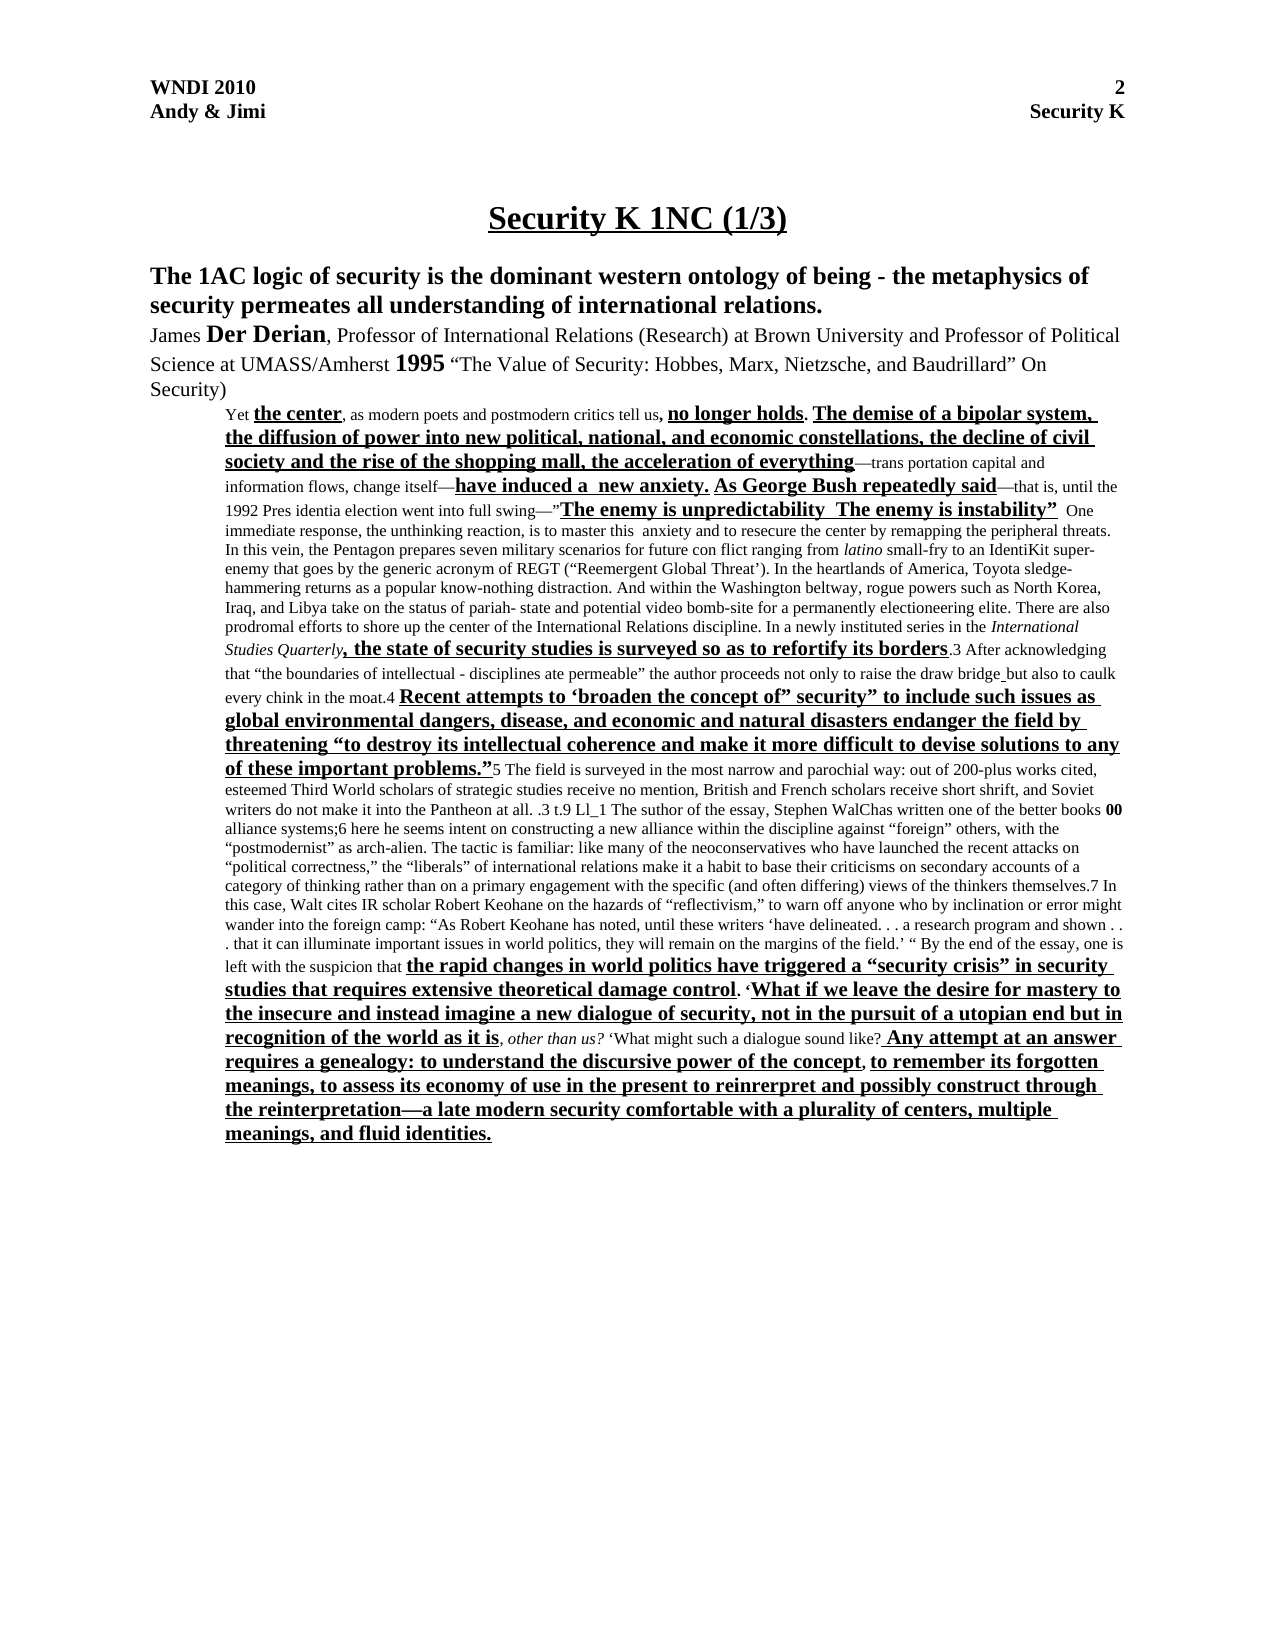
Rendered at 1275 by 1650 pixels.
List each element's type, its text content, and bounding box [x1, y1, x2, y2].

text James Der Derian, Professor of International Relations (Research) at Brown University and Professor of Political Science at UMASS/Amherst 1995 “The Value of Security: Hobbes, Marx, Nietzsche, and Baudrillard” On Security) [150, 319, 1125, 401]
text Yet the center, as modern poets and postmodern critics tell us, no longer holds. The demise of a bipolar system, the diffusion of power into new political, national, and economic constellations, the decline of civil society and the rise of the shopping mall, the acceleration of everything—trans portation capital and information flows, change itself—have induced a new anxiety. As George Bush repeatedly said—that is, until the 1992 Pres identia election went into full swing—”The enemy is unpredictability The enemy is instability” One immediate response, the unthinking reaction, is to master this anxiety and to resecure the center by remapping the peripheral threats. In this vein, the Pentagon prepares seven military scenarios for future con flict ranging from latino small-fry to an IdentiKit super-enemy that goes by the generic acronym of REGT (“Reemergent Global Threat’). In the heartlands of America, Toyota sledge-hammering returns as a popular know-nothing distraction. And within the Washington beltway, rogue powers such as North Korea, Iraq, and Libya take on the status of pariah- state and potential video bomb-site for a permanently electioneering elite. There are also prodromal efforts to shore up the center of the International Relations discipline. In a newly instituted series in the International Studies Quarterly, the state of security studies is surveyed so as to refortify its borders.3 After acknowledging that “the boundaries of intellectual - disciplines ate permeable” the author proceeds not only to raise the draw bridge but also to caulk every chink in the moat.4 Recent attempts to ‘broaden the concept of” security” to include such issues as global environmental dangers, disease, and economic and natural disasters endanger the field by threatening “to destroy its intellectual coherence and make it more difficult to devise solutions to any of these important problems.”5 The field is surveyed in the most narrow and parochial way: out of 200-plus works cited, esteemed Third World scholars of strategic studies receive no mention, British and French scholars receive short shrift, and Soviet writers do not make it into the Pantheon at all. .3 t.9 Ll_1 The suthor of the essay, Stephen WalChas written one of the better books 00 alliance systems;6 here he seems intent on constructing a new alliance within the discipline against “foreign” others, with the “postmodernist” as arch-alien. The tactic is familiar: like many of the neoconservatives who have launched the recent attacks on “political correctness,” the “liberals” of international relations make it a habit to base their criticisms on secondary accounts of a category of thinking rather than on a primary engagement with the specific (and often differing) views of the thinkers themselves.7 In this case, Walt cites IR scholar Robert Keohane on the hazards of “reflectivism,” to warn off anyone who by inclination or error might wander into the foreign camp: “As Robert Keohane has noted, until these writers ‘have delineated. . . a research program and shown . . . that it can illuminate important issues in world politics, they will remain on the margins of the field.’ “ By the end of the essay, one is left with the suspicion that the rapid changes in world politics have triggered a “security crisis” in security studies that requires extensive theoretical damage control. ‘What if we leave the desire for mastery to the insecure and instead imagine a new dialogue of security, not in the pursuit of a utopian end but in recognition of the world as it is, other than us? ‘What might such a dialogue sound like? Any attempt at an answer requires a genealogy: to understand the discursive power of the concept, to remember its forgotten meanings, to assess its economy of use in the present to reinrerpret and possibly construct through the reinterpretation—a late modern security comfortable with a plurality of centers, multiple meanings, and fluid identities. [225, 401, 1125, 1145]
text The 1AC logic of security is the dominant western ontology of being - the metaphysics of security permeates all understanding of international relations. [150, 261, 1125, 319]
title Security K 1NC (1/3) [150, 198, 1125, 236]
